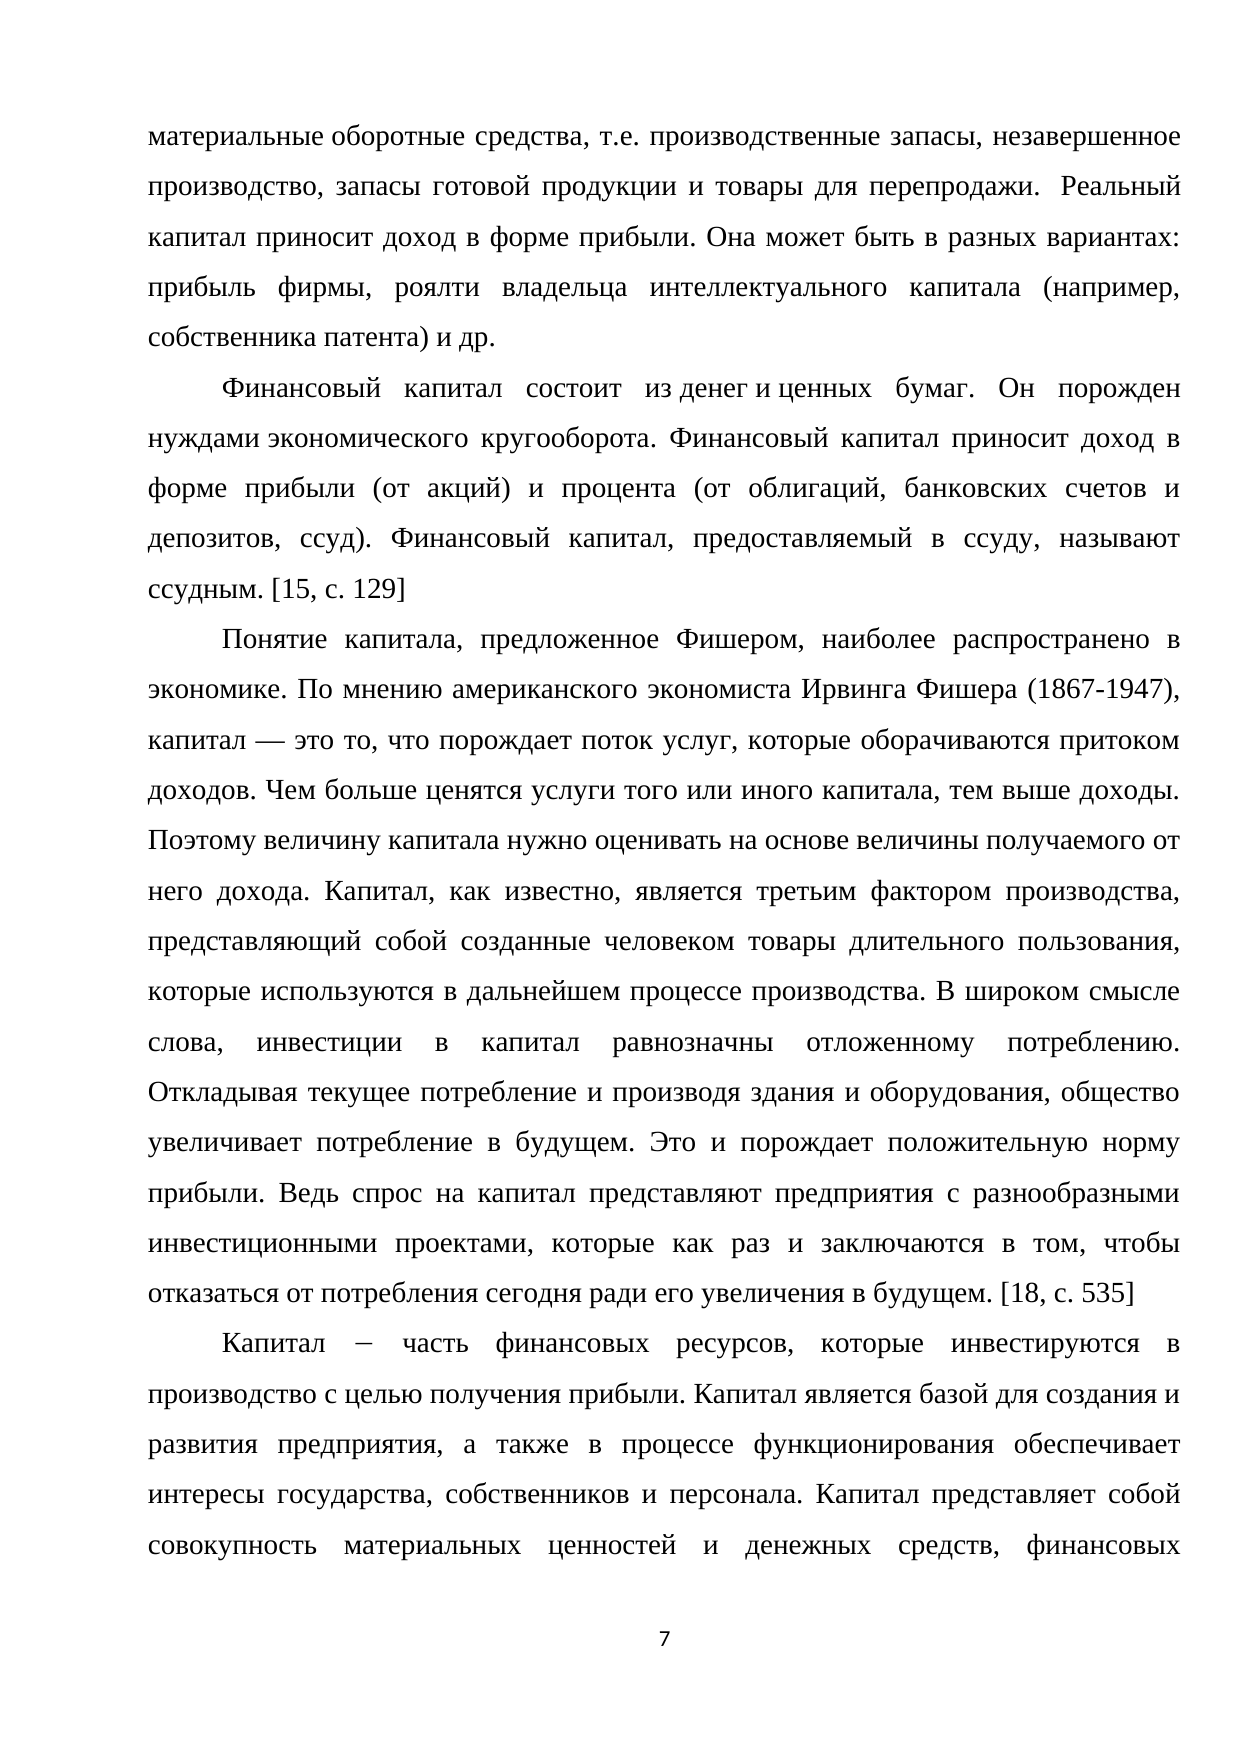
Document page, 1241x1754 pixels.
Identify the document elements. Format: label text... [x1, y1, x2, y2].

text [148, 1326, 1181, 1561]
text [148, 118, 1181, 353]
text Понятие капитала, предложенное Фишером, наиболее распространено в экономике. По мнению американского экономиста Ирвинга Фишера (1867-1947), капитал — это то, что порождает поток услуг, которые оборачиваются притоком доходов. Чем больше ценятся услуги того или иного капитала, тем выше доходы. Поэтому величину капитала нужно оценивать на основе величины получаемого от него дохода. Капитал, как известно, является третьим фактором производства, представляющий собой созданные человеком товары длительного пользования, которые используются в дальнейшем процессе производства. В широком смысле слова, инвестиции в капитал равнозначны отложенному потреблению. Откладывая текущее потребление и производя здания и оборудования, общество увеличивает потребление в будущем. Это и порождает положительную норму прибыли. Ведь спрос на капитал представляют предприятия с разнообразными инвестиционными проектами, которые как раз и заключаются в том, чтобы отказаться от потребления сегодня ради его увеличения в будущем. [18, с. 535] [148, 621, 1181, 1309]
text Финансовый капитал состоит из денег и ценных бумаг. Он порожден нуждами экономического кругооборота. Финансовый капитал приносит доход в форме прибыли (от акций) и процента (от облигаций, банковских счетов и депозитов, ссуд). Финансовый капитал, предоставляемый в ссуду, называют ссудным. [15, с. 129] [148, 370, 1181, 604]
